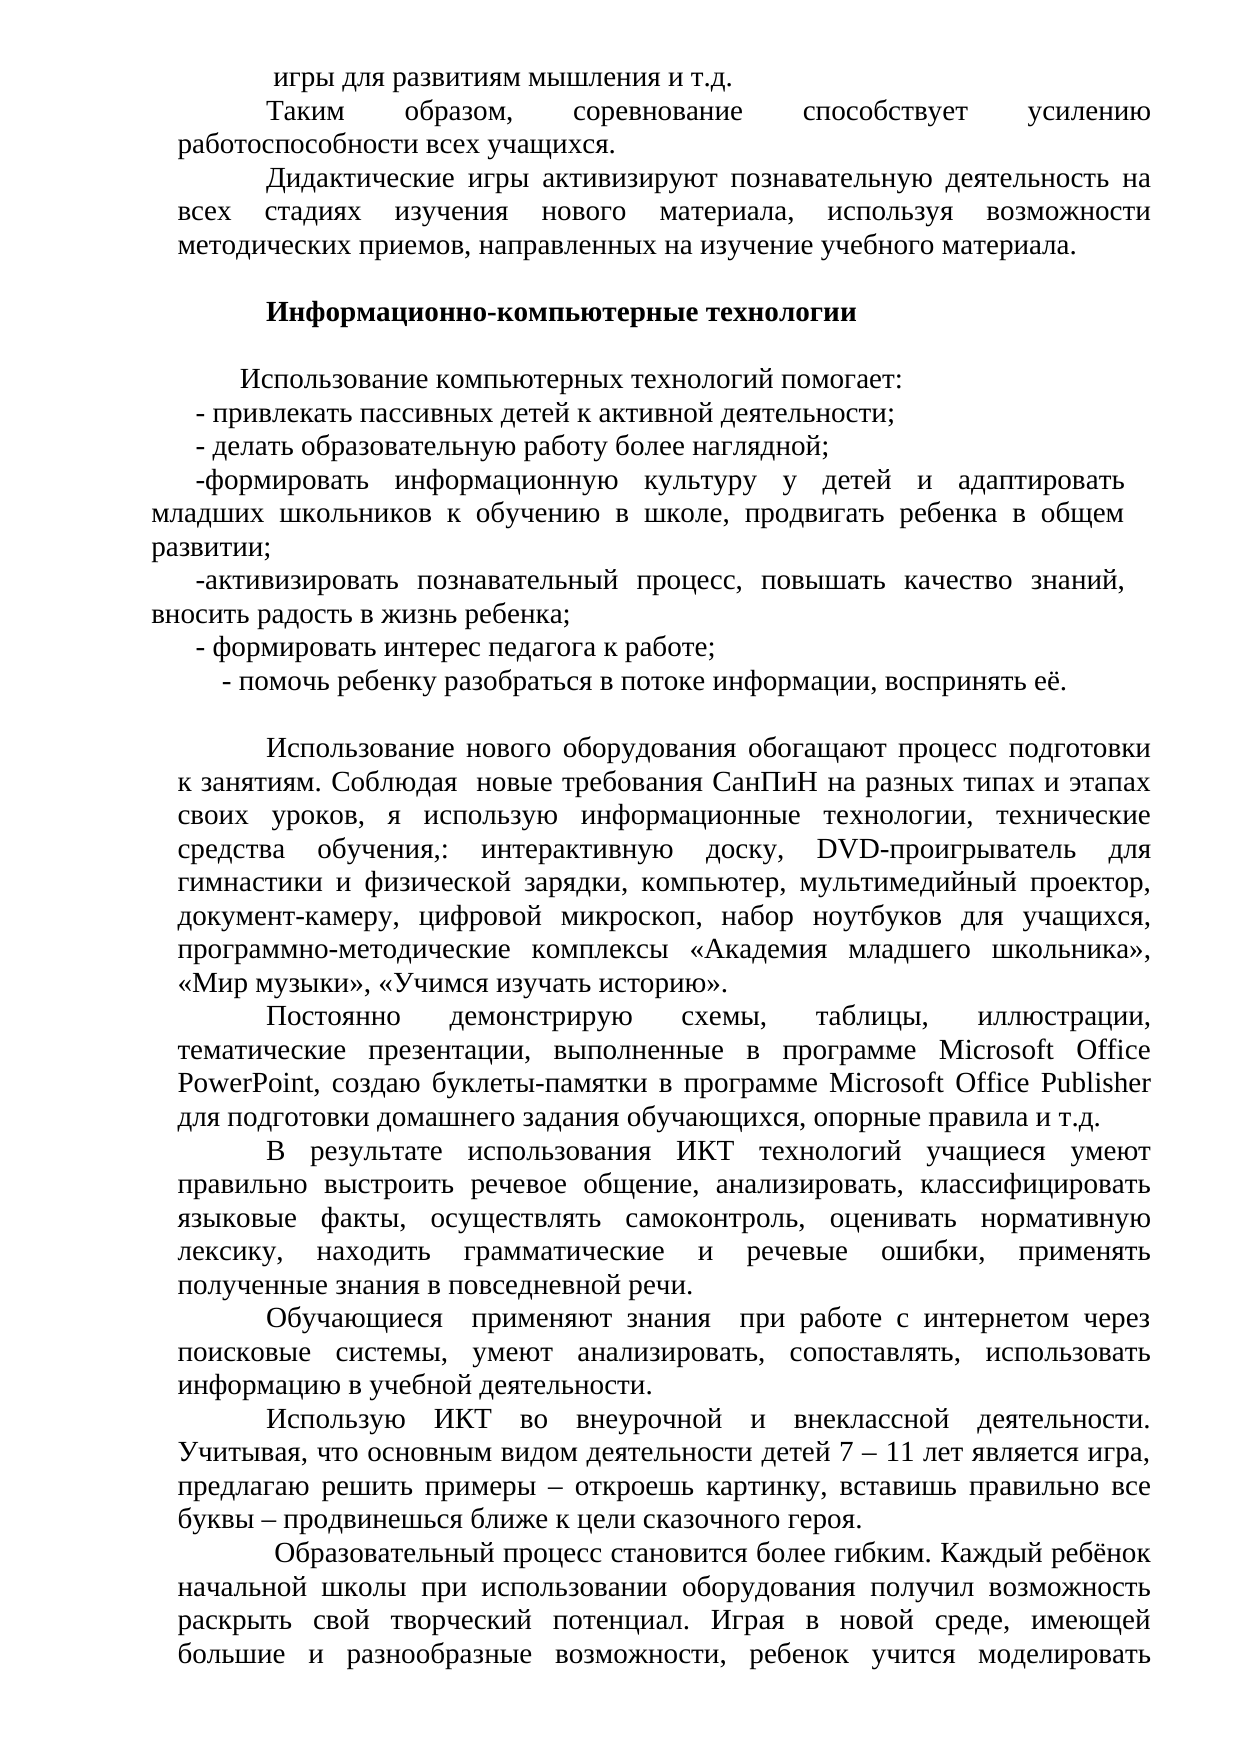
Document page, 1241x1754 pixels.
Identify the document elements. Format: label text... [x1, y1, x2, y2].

text - помочь ребенку разобраться в потоке информации, воспринять её. [177, 361, 1152, 697]
text - привлекать пассивных детей к активной деятельности; [151, 395, 1125, 428]
text Таким образом, соревнование способствует усилению работоспособности всех учащихся. [177, 93, 1152, 160]
text Постоянно демонстрирую схемы, таблицы, иллюстрации, тематические презентации, выполненные в программе Microsoft Office PowerPoint, создаю буклеты-памятки в программе Microsoft Office Publisher для подготовки домашнего задания обучающихся, опорные правила и т.д. [177, 998, 1152, 1133]
text Дидактические игры активизируют познавательную деятельность на всех стадиях изучения нового материала, используя возможности методических приемов, направленных на изучение учебного материала. [177, 160, 1152, 260]
text В результате использования ИКТ технологий учащиеся умеют правильно выстроить речевое общение, анализировать, классифицировать языковые факты, осуществлять самоконтроль, оценивать нормативную лексику, находить грамматические и речевые ошибки, применять полученные знания в повседневной речи. [177, 1133, 1152, 1300]
text Обучающиеся применяют знания при работе с интернетом через поисковые системы, умеют анализировать, сопоставлять, использовать информацию в учебной деятельности. [177, 1300, 1152, 1401]
text -активизировать познавательный процесс, повышать качество знаний, вносить радость в жизнь ребенка; [151, 562, 1125, 629]
text -формировать информационную культуру у детей и адаптировать младших школьников к обучению в школе, продвигать ребенка в общем развитии; [151, 462, 1125, 562]
text - делать образовательную работу более наглядной; [151, 428, 1125, 462]
text игры для развитиям мышления и т.д. [177, 59, 1152, 93]
text Использование нового оборудования обогащают процесс подготовки к занятиям. Соблюдая новые требования СанПиН на разных типах и этапах своих уроков, я использую информационные технологии, технические средства обучения,: интерактивную доску, DVD-проигрыватель для гимнастики и физической зарядки, компьютер, мультимедийный проектор, документ-камеру, цифровой микроскоп, набор ноутбуков для учащихся, программно-методические комплексы «Академия младшего школьника», «Мир музыки», «Учимся изучать историю». [177, 730, 1152, 998]
text Информационно-компьютерные технологии [177, 294, 1152, 327]
text Использование компьютерных технологий помогает: [151, 361, 1125, 395]
text Использую ИКТ во внеурочной и внеклассной деятельности. Учитывая, что основным видом деятельности детей 7 – 11 лет является игра, предлагаю решить примеры – откроешь картинку, вставишь правильно все буквы – продвинешься ближе к цели сказочного героя. [177, 1401, 1152, 1535]
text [177, 1535, 1152, 1669]
text - формировать интерес педагога к работе; [151, 629, 1125, 663]
